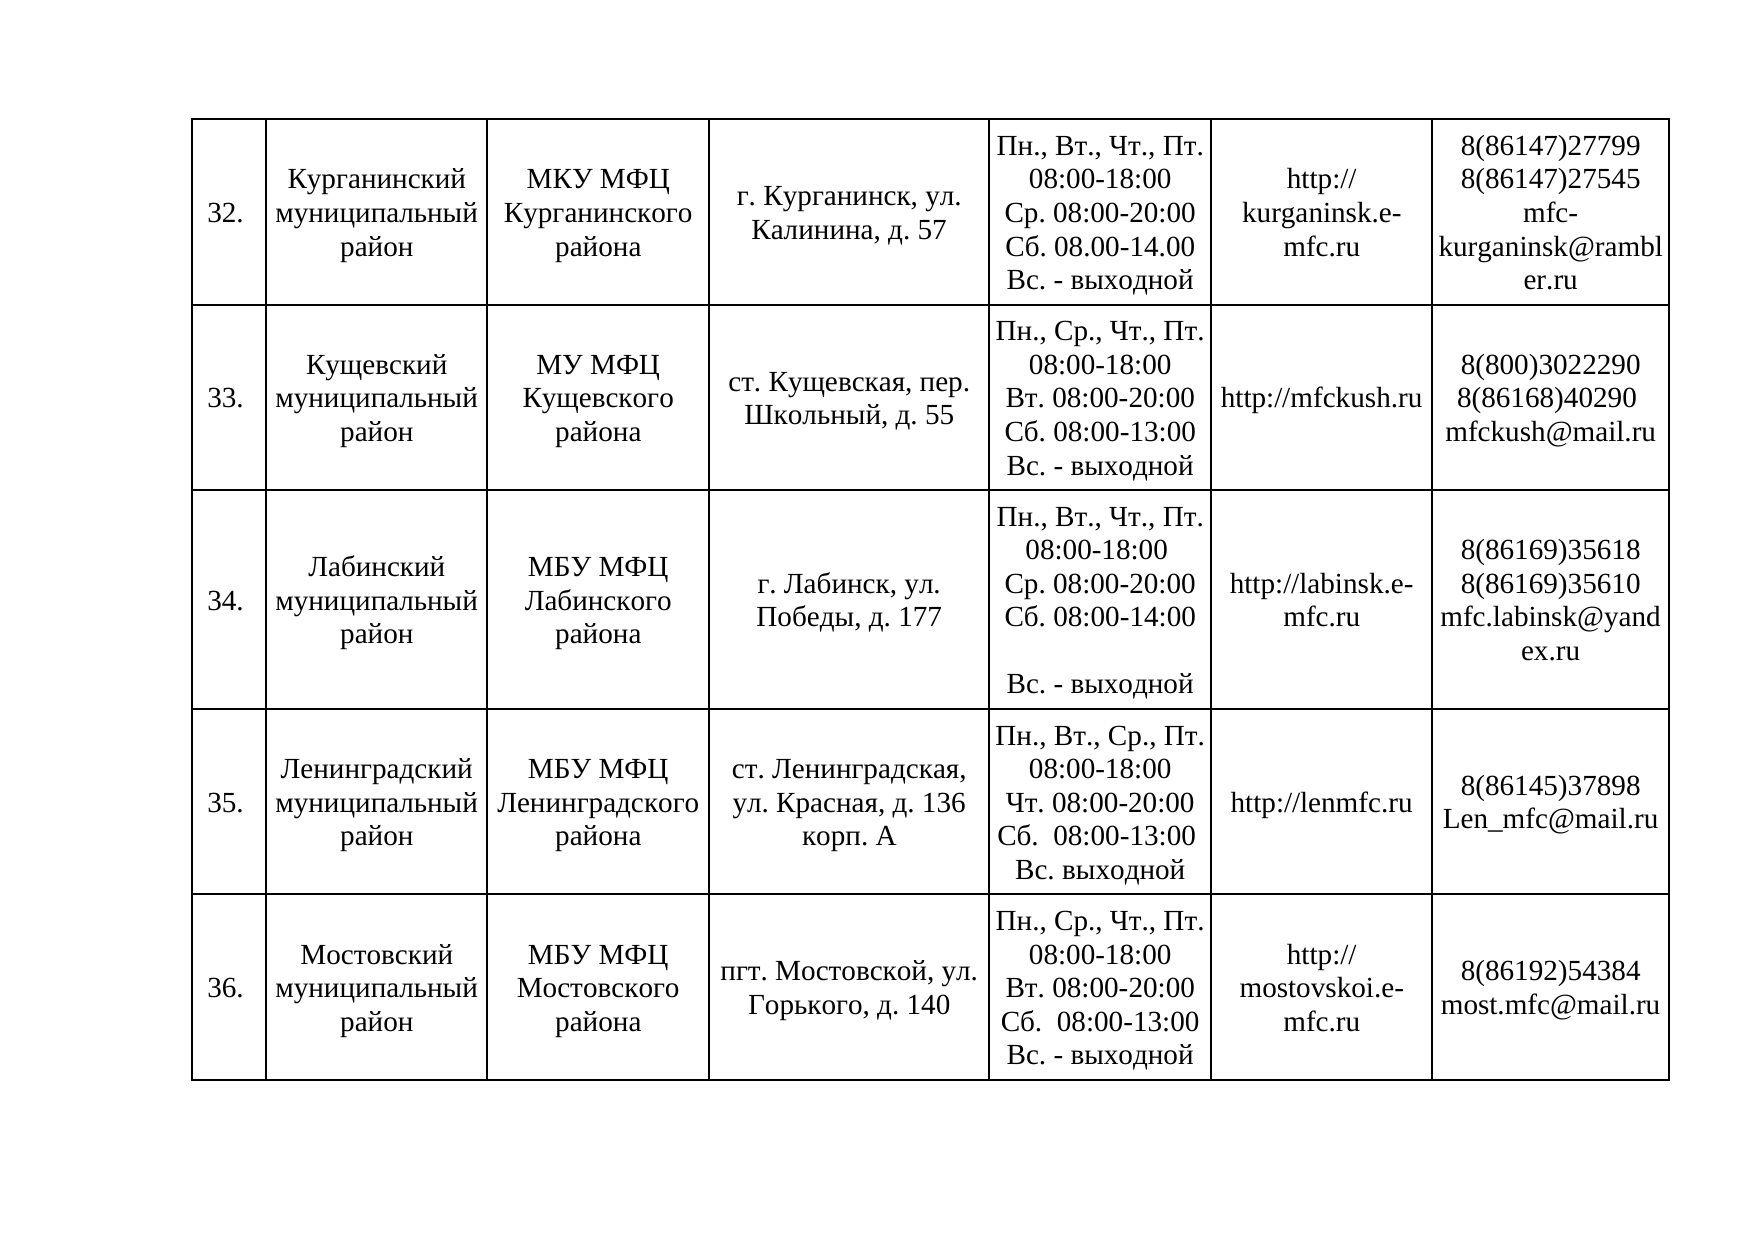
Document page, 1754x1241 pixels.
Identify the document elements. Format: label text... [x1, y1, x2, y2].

table_cell 8(86147)27799 8(86147)27545 mfc-kurganinsk@rambler.ru [1433, 120, 1668, 303]
table_cell г. Курганинск, ул. Калинина, д. 57 [710, 120, 988, 303]
table_cell Кущевский муниципальный район [267, 306, 486, 489]
table_cell 8(800)3022290 8(86168)40290 mfckush@mail.ru [1433, 306, 1668, 489]
table_cell 8(86169)35618 8(86169)35610 mfc.labinsk@yandex.ru [1433, 491, 1668, 708]
table_cell Пн., Ср., Чт., Пт. 08:00-18:00 Вт. 08:00-20:00 Сб. 08:00-13:00 Вс. - выходной [990, 895, 1210, 1079]
table_cell Курганинский муниципальный район [267, 120, 486, 303]
table_cell Пн., Вт., Чт., Пт. 08:00-18:00 Ср. 08:00-20:00 Сб. 08:00-14:00 Вс. - выходной [990, 491, 1210, 708]
table_cell МУ МФЦ Кущевского района [488, 306, 708, 489]
table_cell МБУ МФЦ Мостовского района [488, 895, 708, 1079]
table_cell http://kurganinsk.e-mfc.ru [1212, 120, 1431, 303]
table_cell ст. Кущевская, пер. Школьный, д. 55 [710, 306, 988, 489]
table_cell http://labinsk.e-mfc.ru [1212, 491, 1431, 708]
table_cell МБУ МФЦ Лабинского района [488, 491, 708, 708]
table_cell 8(86145)37898 Len_mfc@mail.ru [1433, 710, 1668, 893]
table_cell МКУ МФЦ Курганинского района [488, 120, 708, 303]
table_cell [193, 120, 265, 303]
table_cell МБУ МФЦ Ленинградского района [488, 710, 708, 893]
table_cell Лабинский муниципальный район [267, 491, 486, 708]
table_cell [193, 491, 265, 708]
table_cell 8(86192)54384 most.mfc@mail.ru [1433, 895, 1668, 1079]
table_cell Пн., Вт., Ср., Пт. 08:00-18:00 Чт. 08:00-20:00 Сб. 08:00-13:00 Вс. выходной [990, 710, 1210, 893]
table_cell [193, 306, 265, 489]
table_cell Ленинградский муниципальный район [267, 710, 486, 893]
table_cell пгт. Мостовской, ул. Горького, д. 140 [710, 895, 988, 1079]
table_cell Пн., Вт., Чт., Пт. 08:00-18:00 Ср. 08:00-20:00 Сб. 08.00-14.00 Вс. - выходной [990, 120, 1210, 303]
table_cell http://lenmfc.ru [1212, 710, 1431, 893]
table_cell [193, 895, 265, 1079]
table_cell [193, 710, 265, 893]
table_cell г. Лабинск, ул. Победы, д. 177 [710, 491, 988, 708]
table_cell Мостовский муниципальный район [267, 895, 486, 1079]
table_cell http://mostovskoi.e-mfc.ru [1212, 895, 1431, 1079]
table_cell http://mfckush.ru [1212, 306, 1431, 489]
table_cell Пн., Ср., Чт., Пт. 08:00-18:00 Вт. 08:00-20:00 Сб. 08:00-13:00 Вс. - выходной [990, 306, 1210, 489]
table_cell ст. Ленинградская, ул. Красная, д. 136 корп. А [710, 710, 988, 893]
